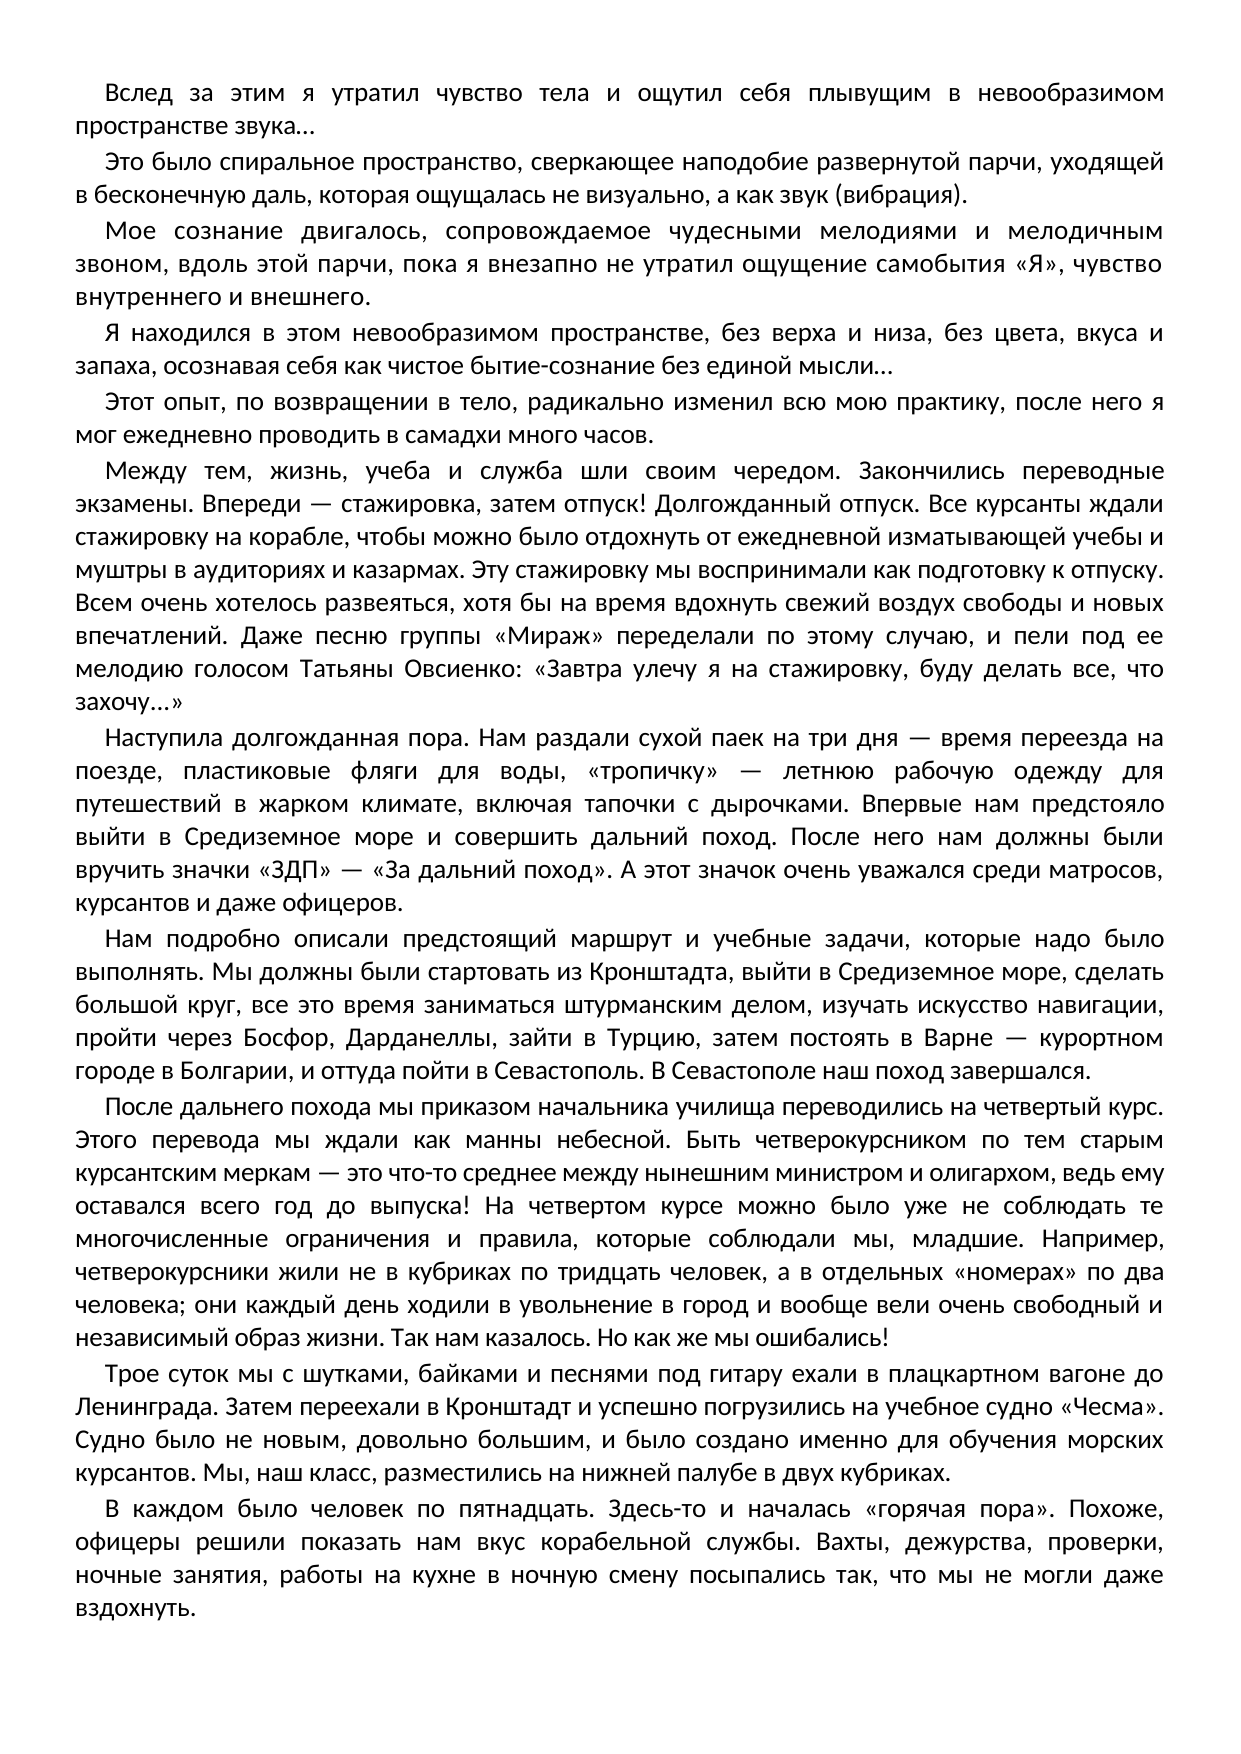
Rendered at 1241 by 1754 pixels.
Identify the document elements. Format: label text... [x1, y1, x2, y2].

text Между тем, жизнь, учеба и служба шли своим чередом. Закончились переводные экзамены. Впереди — стажировка, затем отпуск! Долгожданный отпуск. Все курсанты ждали стажировку на корабле, чтобы можно было отдохнуть от ежедневной изматывающей учебы и муштры в аудиториях и казармах. Эту стажировку мы воспринимали как подготовку к отпуску. Всем очень хотелось развеяться, хотя бы на время вдохнуть свежий воздух свободы и новых впечатлений. Даже песню группы «Мираж» переделали по этому случаю, и пели под ее мелодию голосом Татьяны Овсиенко: «Завтра улечу я на стажировку, буду делать все, что захочу...» [75, 453, 1165, 717]
text Этот опыт, по возвращении в тело, радикально изменил всю мою практику, после него я мог ежедневно проводить в самадхи много часов. [75, 384, 1165, 450]
text В каждом было человек по пятнадцать. Здесь-то и началась «горячая пора». Похоже, офицеры решили показать нам вкус корабельной службы. Вахты, дежурства, проверки, ночные занятия, работы на кухне в ночную смену посыпались так, что мы не могли даже вздохнуть. [75, 1491, 1165, 1623]
text Вслед за этим я утратил чувство тела и ощутил себя плывущим в невообразимом пространстве звука… [75, 75, 1165, 141]
text Это было спиральное пространство, сверкающее наподобие развернутой парчи, уходящей в бесконечную даль, которая ощущалась не визуально, а как звук (вибрация). [75, 144, 1165, 210]
text Мое сознание двигалось, сопровождаемое чудесными мелодиями и мелодичным звоном, вдоль этой парчи, пока я внезапно не утратил ощущение самобытия «Я», чувство внутреннего и внешнего. [75, 213, 1165, 312]
text Я находился в этом невообразимом пространстве, без верха и низа, без цвета, вкуса и запаха, осознавая себя как чистое бытие-сознание без единой мысли… [75, 315, 1165, 381]
text После дальнего похода мы приказом начальника училища переводились на четвертый курс. Этого перевода мы ждали как манны небесной. Быть четверокурсником по тем старым курсантским меркам — это что-то среднее между нынешним министром и олигархом, ведь ему оставался всего год до выпуска! На четвертом курсе можно было уже не соблюдать те многочисленные ограничения и правила, которые соблюдали мы, младшие. Например, четверокурсники жили не в кубриках по тридцать человек, а в отдельных «номерах» по два человека; они каждый день ходили в увольнение в город и вообще вели очень свободный и независимый образ жизни. Так нам казалось. Но как же мы ошибались! [75, 1089, 1165, 1353]
text Нам подробно описали предстоящий маршрут и учебные задачи, которые надо было выполнять. Мы должны были стартовать из Кронштадта, выйти в Средиземное море, сделать большой круг, все это время заниматься штурманским делом, изучать искусство навигации, пройти через Босфор, Дарданеллы, зайти в Турцию, затем постоять в Варне — курортном городе в Болгарии, и оттуда пойти в Севастополь. В Севастополе наш поход завершался. [75, 921, 1165, 1086]
text Трое суток мы с шутками, байками и песнями под гитару ехали в плацкартном вагоне до Ленинграда. Затем переехали в Кронштадт и успешно погрузились на учебное судно «Чесма». Судно было не новым, довольно большим, и было создано именно для обучения морских курсантов. Мы, наш класс, разместились на нижней палубе в двух кубриках. [75, 1356, 1165, 1488]
text Наступила долгожданная пора. Нам раздали сухой паек на три дня — время переезда на поезде, пластиковые фляги для воды, «тропичку» — летнюю рабочую одежду для путешествий в жарком климате, включая тапочки с дырочками. Впервые нам предстояло выйти в Средиземное море и совершить дальний поход. После него нам должны были вручить значки «ЗДП» — «За дальний поход». А этот значок очень уважался среди матросов, курсантов и даже офицеров. [75, 720, 1165, 918]
